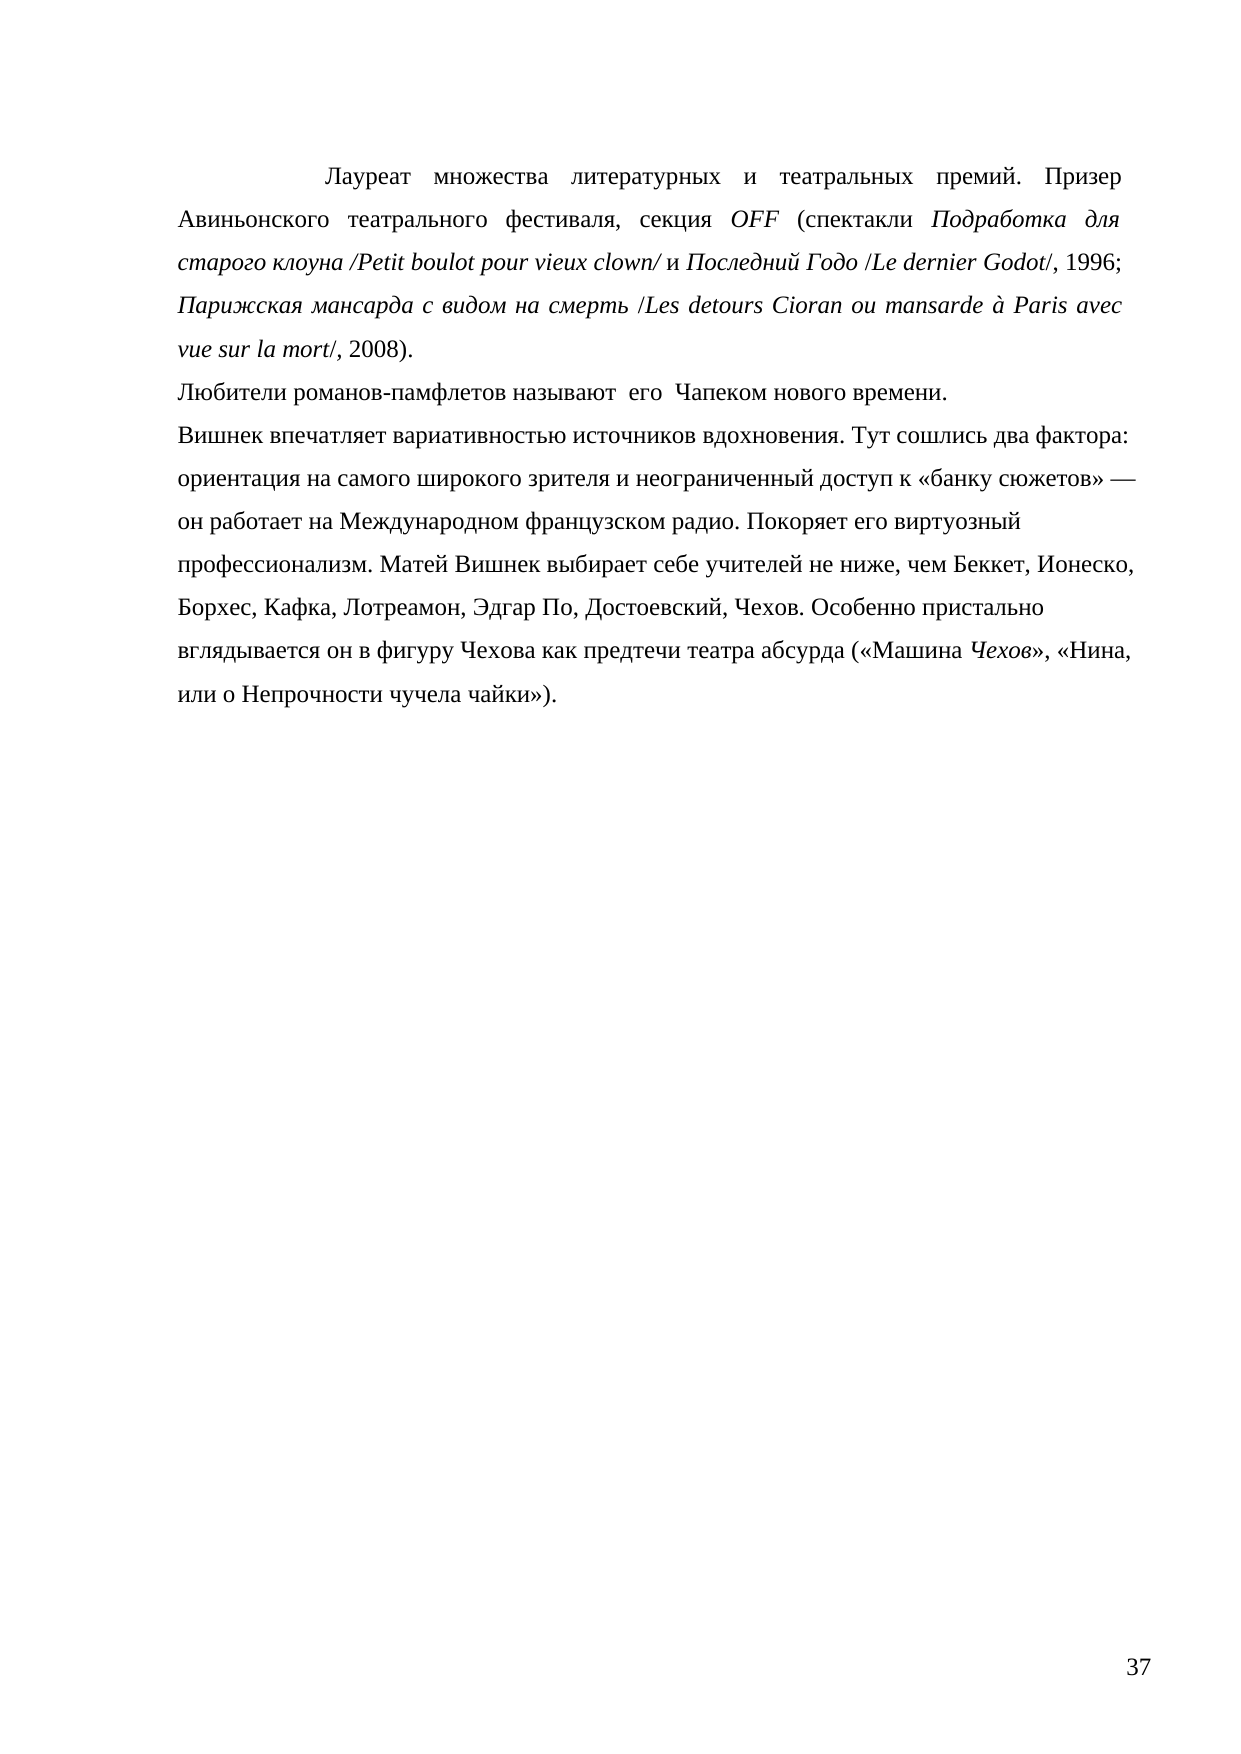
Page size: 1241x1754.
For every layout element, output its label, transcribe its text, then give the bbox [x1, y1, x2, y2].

text Лауреат множества литературных и театральных премий. Призер Авиньонского театрального фестиваля, секция OFF (спектакли Подработка для старого клоуна /Petit boulot pour vieux clown/ и Последний Годо /Le dernier Godot/, 1996; Парижская мансарда с видом на смерть /Les detours Cioran ou mansarde à Paris avec vue sur la mort/, 2008). [177, 161, 1122, 362]
text Вишнек впечатляет вариативностью источников вдохновения. Тут сошлись два фактора: ориентация на самого широкого зрителя и неограниченный доступ к «банку сюжетов» — он работает на Международном французском радио. Покоряет его виртуозный профессионализм. Матей Вишнек выбирает себе учителей не ниже, чем Беккет, Ионеско, Борхес, Кафка, Лотреамон, Эдгар По, Достоевский, Чехов. Особенно пристально вглядывается он в фигуру Чехова как предтечи театра абсурда («Машина Чехов», «Нина, или о Непрочности чучела чайки»). [177, 420, 1152, 707]
text Любители романов-памфлетов называют его Чапеком нового времени. [177, 377, 1122, 406]
